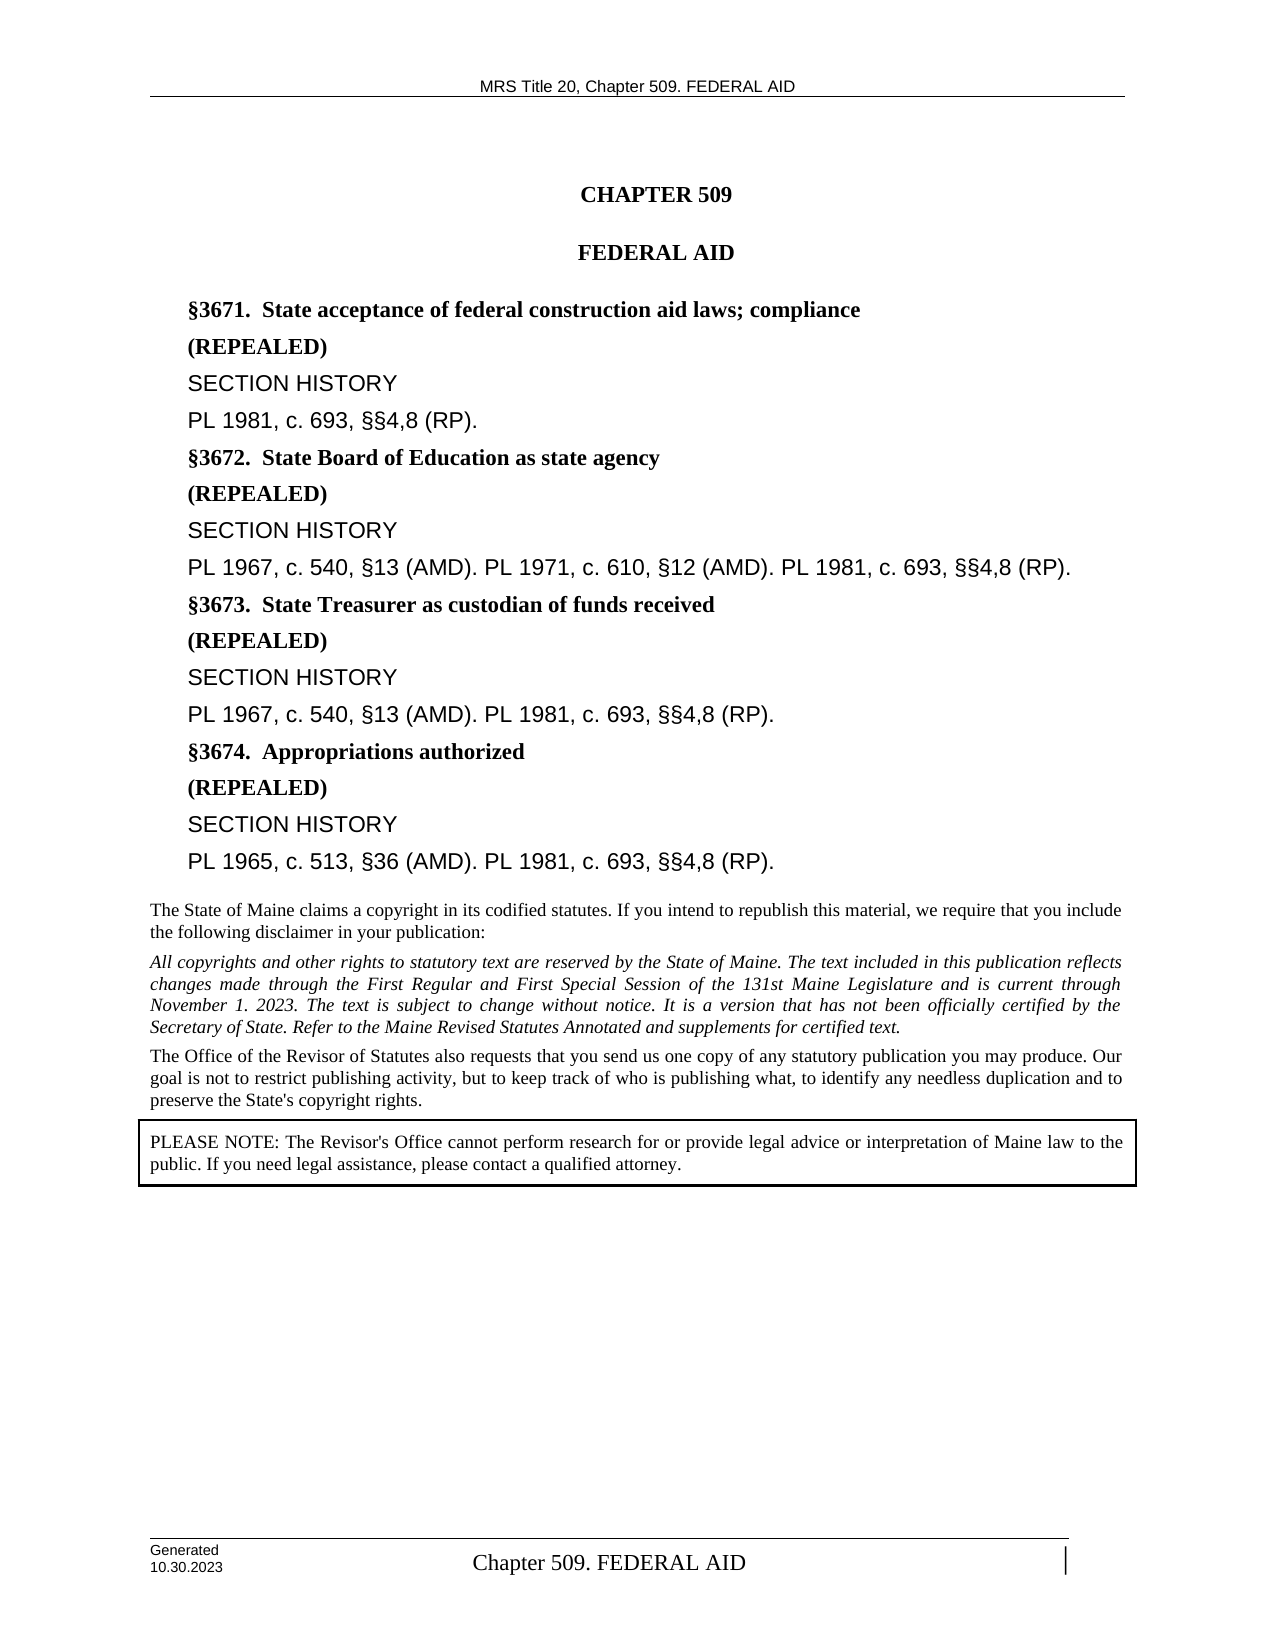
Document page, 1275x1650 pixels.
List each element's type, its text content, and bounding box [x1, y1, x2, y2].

text (REPEALED) [187, 480, 1125, 507]
text SECTION HISTORY [187, 517, 1125, 543]
text SECTION HISTORY [187, 370, 1125, 396]
text PL 1967, c. 540, §13 (AMD). PL 1971, c. 610, §12 (AMD). PL 1981, c. 693, §§4,8 (RP). [187, 554, 1125, 580]
text PL 1967, c. 540, §13 (AMD). PL 1981, c. 693, §§4,8 (RP). [187, 701, 1125, 727]
text §3672. State Board of Education as state agency [187, 443, 1125, 470]
text PL 1965, c. 513, §36 (AMD). PL 1981, c. 693, §§4,8 (RP). [187, 848, 1125, 874]
text §3673. State Treasurer as custodian of funds received [187, 591, 1125, 617]
text (REPEALED) [187, 333, 1125, 359]
text (REPEALED) [187, 774, 1125, 801]
text §3671. State acceptance of federal construction aid laws; compliance [187, 296, 1125, 323]
text (REPEALED) [187, 627, 1125, 654]
text CHAPTER 509 [187, 181, 1125, 208]
text The State of Maine claims a copyright in its codified statutes. If you intend to republish this material, we require that you include the following disclaimer in your publication: [150, 899, 1125, 942]
text SECTION HISTORY [187, 664, 1125, 691]
text SECTION HISTORY [187, 811, 1125, 838]
text §3674. Appropriations authorized [187, 738, 1125, 764]
text FEDERAL AID [187, 239, 1125, 265]
text PL 1981, c. 693, §§4,8 (RP). [187, 407, 1125, 433]
text PLEASE NOTE: The Revisor's Office cannot perform research for or provide legal advice or interpretation of Maine law to the public. If you need legal assistance, please contact a qualified attorney. [140, 1121, 1135, 1184]
text All copyrights and other rights to statutory text are reserved by the State of Maine. The text included in this publication reflects changes made through the First Regular and First Special Session of the 131st Maine Legislature and is current through November 1. 2023 . The text is subject to change without notice. It is a version that has not been officially certified by the Secretary of State. Refer to the Maine Revised Statutes Annotated and supplements for certified text. [150, 951, 1125, 1037]
text The Office of the Revisor of Statutes also requests that you send us one copy of any statutory publication you may produce. Our goal is not to restrict publishing activity, but to keep track of who is publishing what, to identify any needless duplication and to preserve the State's copyright rights. [150, 1045, 1125, 1110]
